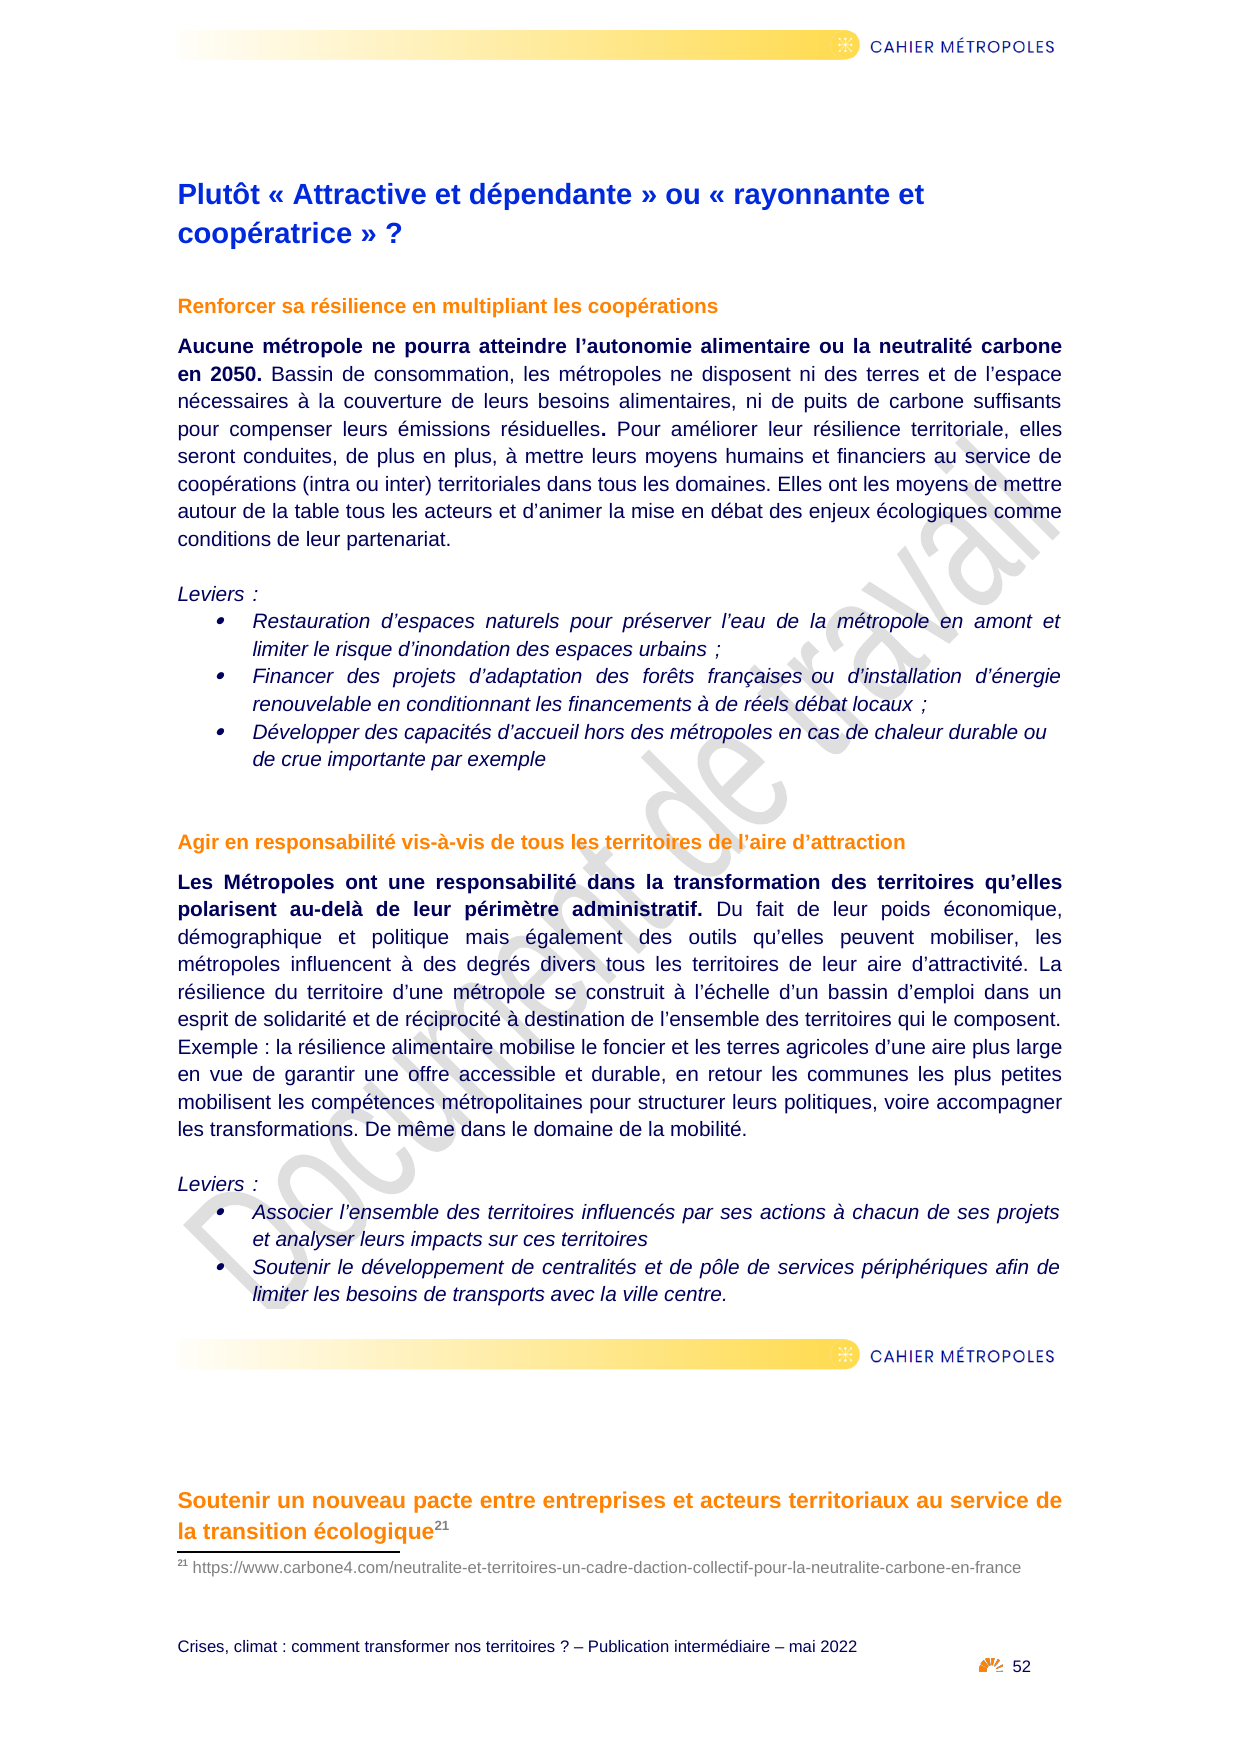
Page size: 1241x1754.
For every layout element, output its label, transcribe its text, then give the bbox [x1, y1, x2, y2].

text Renforcer sa résilience en multipliant les coopérations [177, 294, 1063, 318]
text Soutenir un nouveau pacte entre entreprises et acteurs territoriaux au service de la transition écologique [177, 1487, 1063, 1544]
text Les Métropoles ont une responsabilité dans la transformation des territoires qu’elles polarisent au-delà de leur périmètre administratif. Du fait de leur poids économique, démographique et politique mais également des outils qu’elles peuvent mobiliser, les métropoles influencent à des degrés divers tous les territoires de leur aire d’attractivité. La résilience du territoire d’une métropole se construit à l’échelle d’un bassin d’emploi dans un esprit de solidarité et de réciprocité à destination de l’ensemble des territoires qui le composent. Exemple : la résilience alimentaire mobilise le foncier et les terres agricoles d’une aire plus large en vue de garantir une offre accessible et durable, en retour les communes les plus petites mobilisent les compétences métropolitaines pour structurer leurs politiques, voire accompagner les transformations. De même dans le domaine de la mobilité. [177, 869, 1063, 1141]
picture [177, 1309, 1063, 1394]
list Associer l’ensemble des territoires influencés par ses actions à chacun de ses projets et analyser leurs impacts sur ces territoires [215, 1199, 1063, 1251]
list Restauration d’espaces naturels pour préserver l’eau de la métropole en amont et limiter le risque d’inondation des espaces urbains ; [215, 609, 1063, 661]
picture [177, 0, 1063, 84]
list Soutenir le développement de centralités et de pôle de services périphériques afin de limiter les besoins de transports avec la ville centre. [215, 1255, 1063, 1306]
text Aucune métropole ne pourra atteindre l’autonomie alimentaire ou la neutralité carbone en 2050. Bassin de consommation, les métropoles ne disposent ni des terres et de l’espace nécessaires à la couverture de leurs besoins alimentaires, ni de puits de carbone suffisants pour compenser leurs émissions résiduelles. Pour améliorer leur résilience territoriale, elles seront conduites, de plus en plus, à mettre leurs moyens humains et financiers au service de coopérations (intra ou inter) territoriales dans tous les domaines. Elles ont les moyens de mettre autour de la table tous les acteurs et d’animer la mise en débat des enjeux écologiques comme conditions de leur partenariat. [177, 334, 1063, 551]
subtitle Plutôt « Attractive et dépendante » ou « rayonnante et coopératrice » ? [177, 177, 1063, 249]
text Leviers : [177, 582, 1063, 606]
list Financer des projets d’adaptation des forêts françaises ou d’installation d’énergie renouvelable en conditionnant les financements à de réels débat locaux ; [215, 664, 1063, 716]
text Leviers : [177, 1172, 1063, 1196]
text Agir en responsabilité vis-à-vis de tous les territoires de l’aire d’attraction [177, 829, 1063, 853]
picture [979, 1658, 1004, 1672]
list Développer des capacités d’accueil hors des métropoles en cas de chaleur durable ou de crue importante par exemple [215, 719, 1063, 771]
